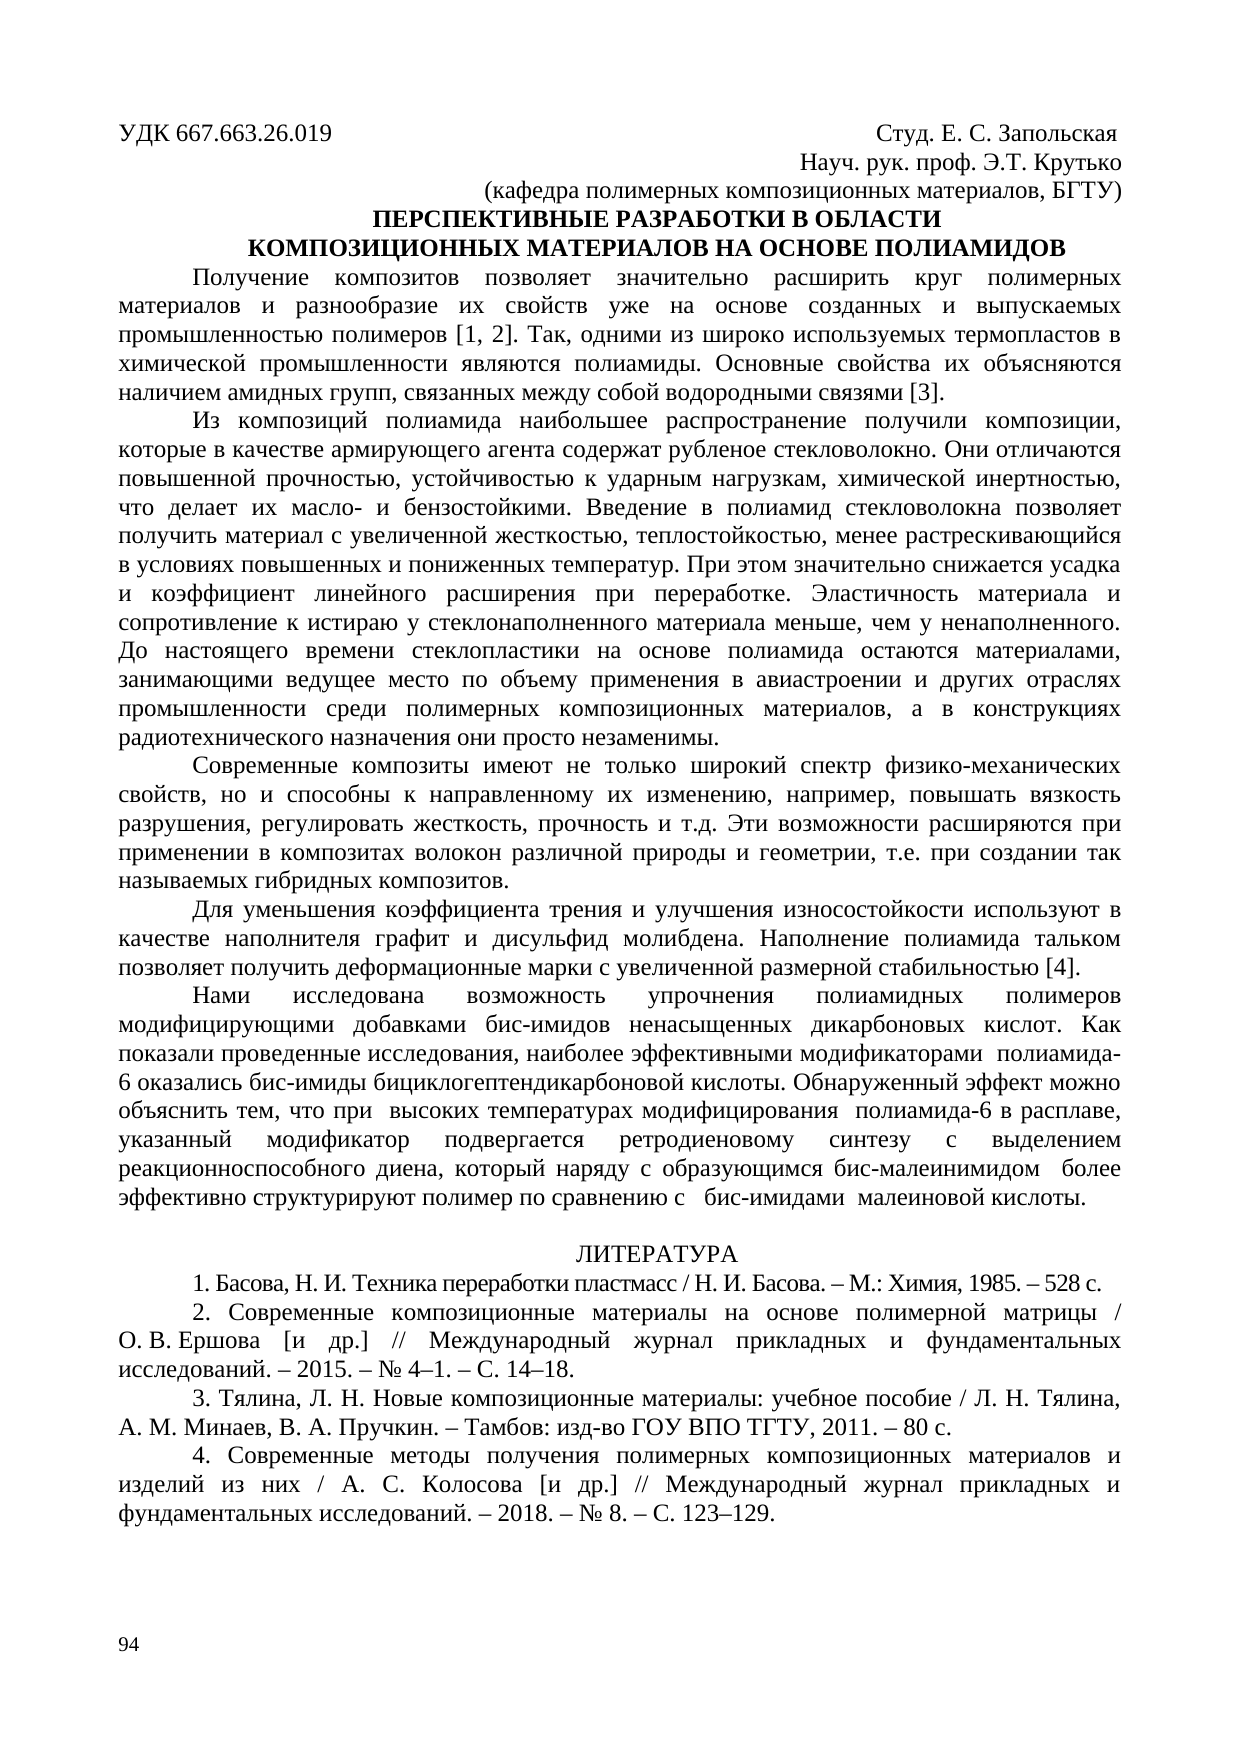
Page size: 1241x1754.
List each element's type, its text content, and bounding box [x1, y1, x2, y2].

text Из композиций полиамида наибольшее распространение получили композиции, которые в качестве армирующего агента содержат рубленое стекловолокно. Они отличаются повышенной прочностью, устойчивостью к ударным нагрузкам, химической инертностью, что делает их масло- и бензостойкими. Введение в полиамид стекловолокна позволяет получить материал с увеличенной жесткостью, теплостойкостью, менее растрескивающийся в условиях повышенных и пониженных температур. При этом значительно снижается усадка и коэффициент линейного расширения при переработке. Эластичность материала и сопротивление к истираю у стеклонаполненного материала меньше, чем у ненаполненного. До настоящего времени стеклопластики на основе полиамида остаются материалами, занимающими ведущее место по объему применения в авиастроении и других отраслях промышленности среди полимерных композиционных материалов, а в конструкциях радиотехнического назначения они просто незаменимы. [118, 406, 1122, 751]
text Современные композиты имеют не только широкий спектр физико-механических свойств, но и способны к направленному их изменению, например, повышать вязкость разрушения, регулировать жесткость, прочность и т.д. Эти возможности расширяются при применении в композитах волокон различной природы и геометрии, т.е. при создании так называемых гибридных композитов. [118, 751, 1122, 894]
text Нами исследована возможность упрочнения полиамидных полимеров модифицирующими добавками бис-имидов ненасыщенных дикарбоновых кислот. Как показали проведенные исследования, наиболее эффективными модификаторами полиамида-6 оказались бис-имиды бициклогептендикарбоновой кислоты. Обнаруженный эффект можно объяснить тем, что при высоких температурах модифицирования полиамида-6 в расплаве, указанный модификатор подвергается ретродиеновому синтезу с выделением реакционноспособного диена, который наряду с образующимся бис-малеинимидом более эффективно структурируют полимер по сравнению с бис-имидами малеиновой кислоты. [118, 981, 1122, 1211]
text Получение композитов позволяет значительно расширить круг полимерных материалов и разнообразие их свойств уже на основе созданных и выпускаемых промышленностью полимеров [1, 2]. Так, одними из широко используемых термопластов в химической промышленности являются полиамиды. Основные свойства их объясняются наличием амидных групп, связанных между собой водородными связями [3]. [118, 262, 1122, 406]
text УДК 667.663.26.019 Студ. Е. С. Запольская [118, 118, 1122, 147]
text Для уменьшения коэффициента трения и улучшения износостойкости используют в качестве наполнителя графит и дисульфид молибдена. Наполнение полиамида тальком позволяет получить деформационные марки с увеличенной размерной стабильностью [4]. [118, 894, 1122, 981]
text 4. Современные методы получения полимерных композиционных материалов и изделий из них / А. С. Колосова [и др.] // Международный журнал прикладных и фундаментальных исследований. – 2018. – № 8. – С. 123–129. [118, 1441, 1122, 1527]
text ЛИТЕРАТУРА [118, 1239, 1122, 1268]
text (кафедра полимерных композиционных материалов, БГТУ) [118, 176, 1122, 204]
text КОМПОЗИЦИОННЫХ МАТЕРИАЛОВ НА ОСНОВЕ ПОЛИАМИДОВ [118, 233, 1122, 262]
text ПЕРСПЕКТИВНЫЕ РАЗРАБОТКИ В ОБЛАСТИ [118, 204, 1122, 233]
text 1. Басова, Н. И. Техника переработки пластмасс / Н. И. Басова. – М.: Химия, 1985. – 528 с. [118, 1268, 1122, 1297]
text Науч. рук. проф. Э.Т. Крутько [118, 147, 1122, 176]
text 3. Тялина, Л. Н. Новые композиционные материалы: учебное пособие / Л. Н. Тялина, А. М. Минаев, В. А. Пручкин. – Тамбов: изд-во ГОУ ВПО ТГТУ, 2011. – 80 с. [118, 1383, 1122, 1441]
text 2. Современные композиционные материалы на основе полимерной матрицы / О. В. Ершова [и др.] // Международный журнал прикладных и фундаментальных исследований. – 2015. – № 4–1. – С. 14–18. [118, 1297, 1122, 1383]
